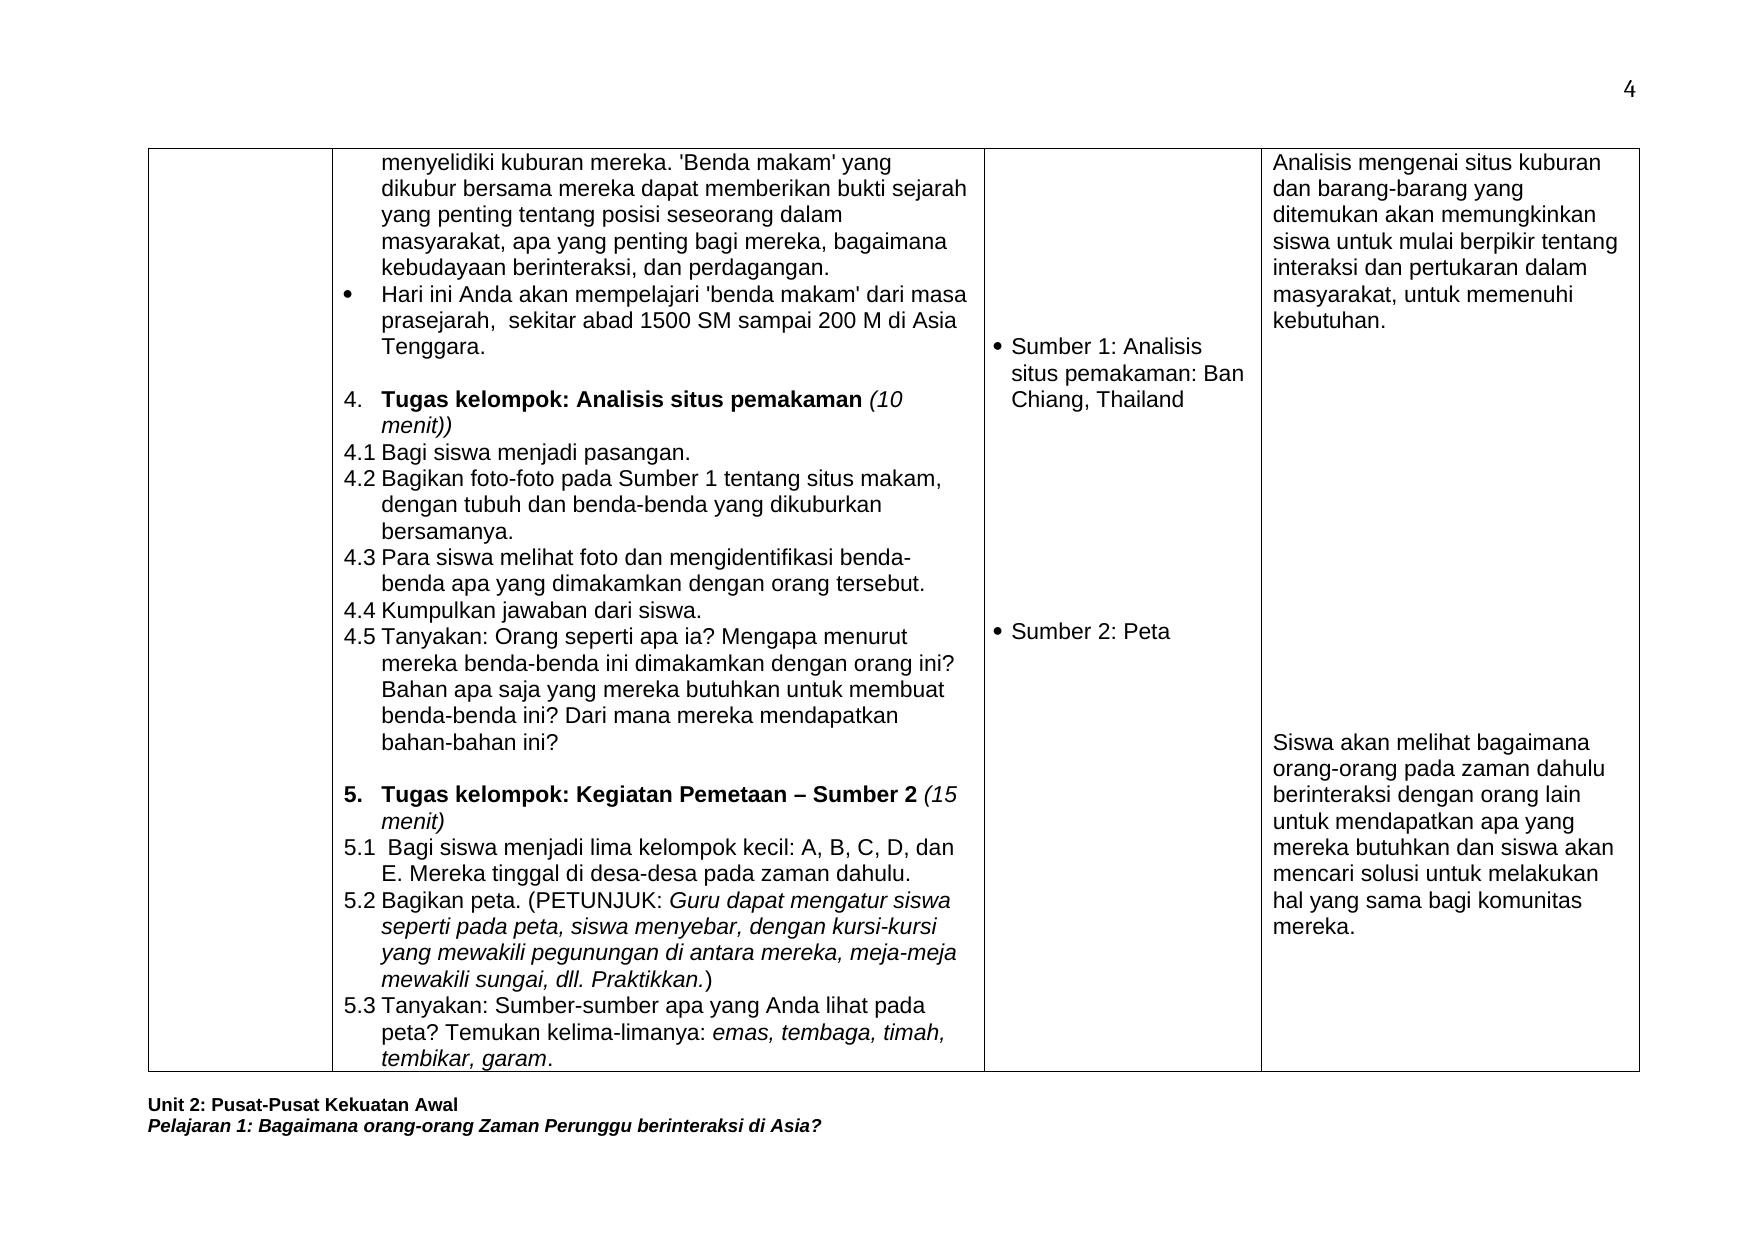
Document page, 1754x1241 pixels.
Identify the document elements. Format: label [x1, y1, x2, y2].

table_cell [333, 149, 984, 1071]
table_cell [985, 149, 1261, 1071]
table_cell [149, 149, 332, 1071]
table_cell [1262, 149, 1639, 1071]
